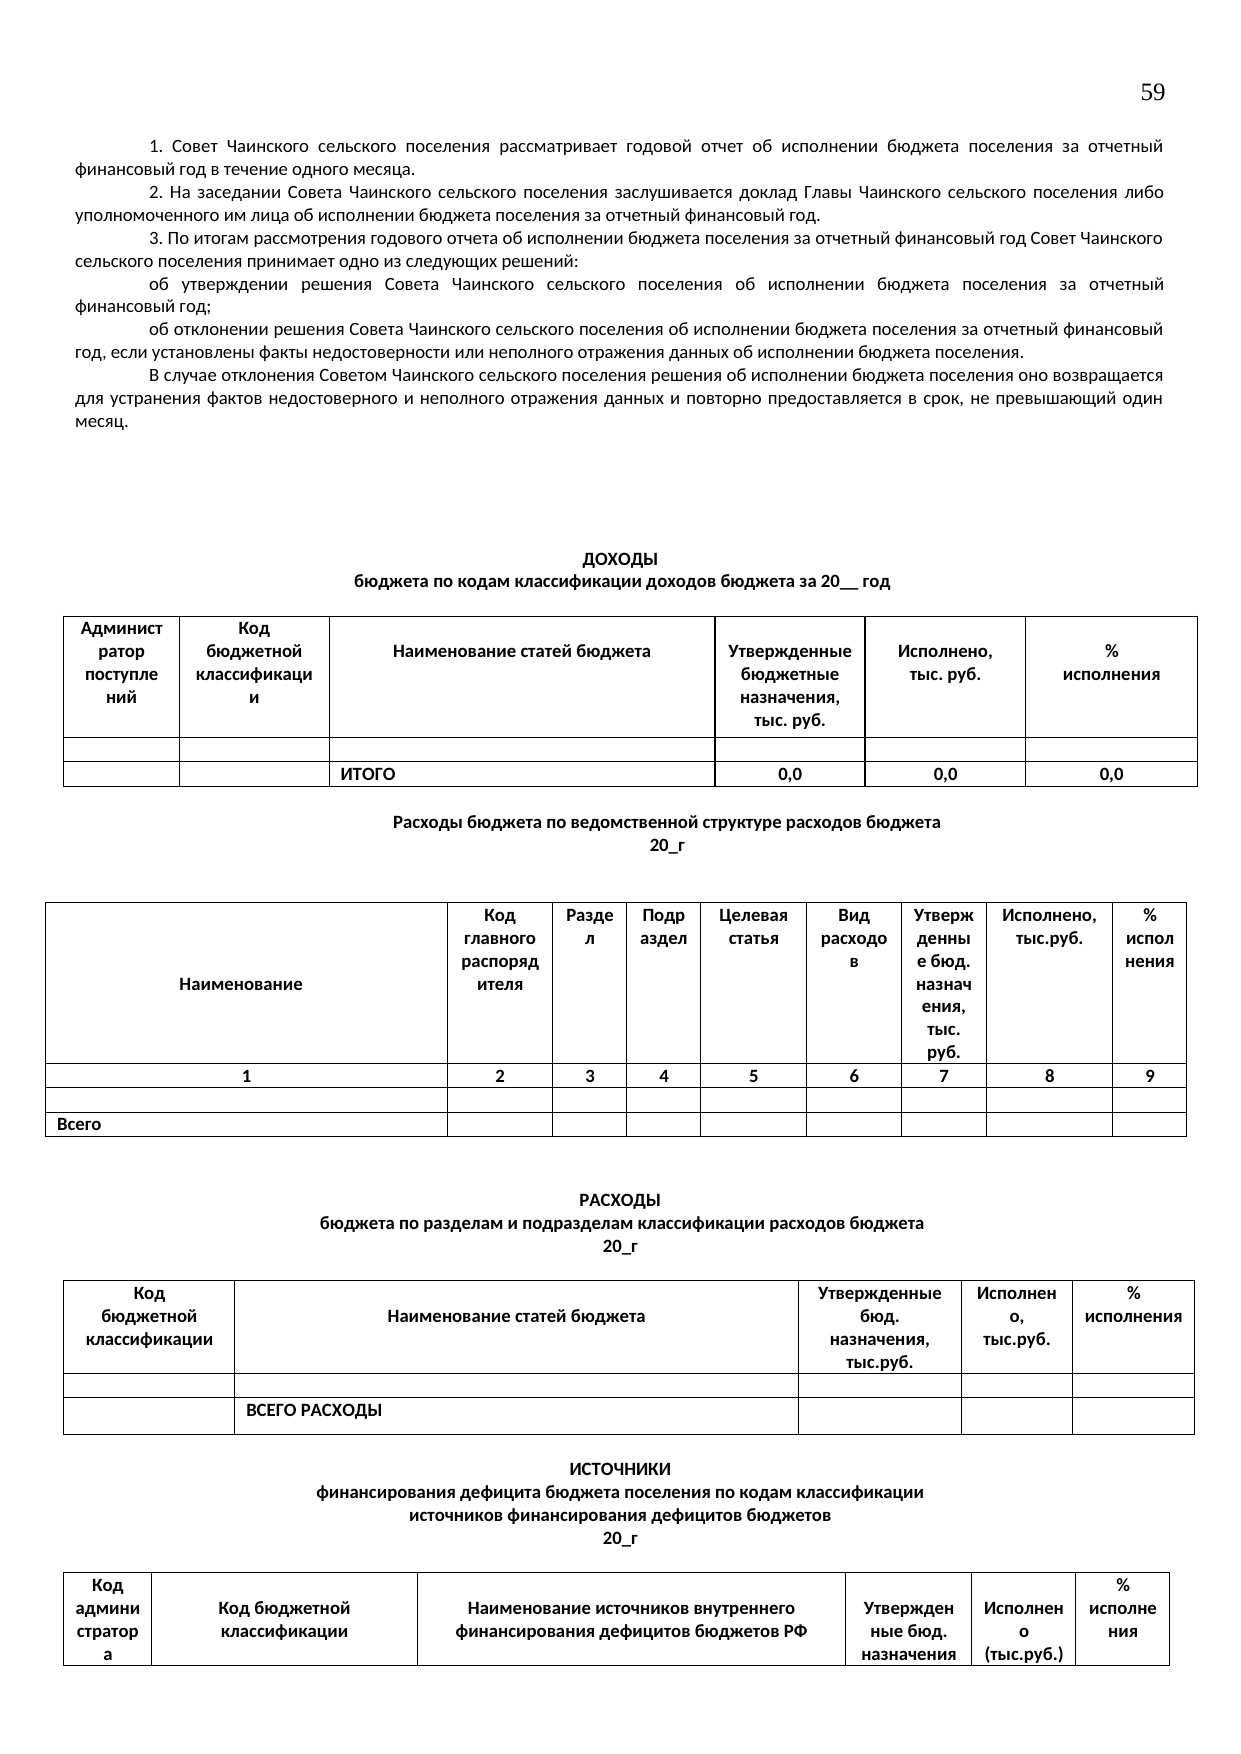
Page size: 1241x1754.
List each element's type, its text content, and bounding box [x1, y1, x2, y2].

text ИСТОЧНИКИ [75, 1458, 1165, 1481]
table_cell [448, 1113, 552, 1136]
table_header Целевая статья [701, 903, 806, 1063]
table_header Утвержденные бюджетные назначения, тыс. руб. [716, 617, 864, 737]
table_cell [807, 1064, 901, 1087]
table_cell [64, 738, 179, 761]
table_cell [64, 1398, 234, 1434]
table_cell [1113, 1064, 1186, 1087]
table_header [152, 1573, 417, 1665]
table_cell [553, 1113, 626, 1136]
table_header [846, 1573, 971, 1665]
text 20_г [75, 833, 1165, 856]
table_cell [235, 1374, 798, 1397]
table_header Код главного распорядителя [448, 903, 552, 1063]
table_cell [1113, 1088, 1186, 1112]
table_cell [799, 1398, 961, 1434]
table_header Наименование статей бюджета [330, 617, 714, 737]
text 20_г [75, 1234, 1165, 1257]
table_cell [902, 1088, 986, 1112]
table_header Утвержденные бюд. назначения, тыс. руб. [902, 903, 986, 1063]
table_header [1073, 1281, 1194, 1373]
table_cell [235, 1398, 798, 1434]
table_cell 1 [46, 1064, 447, 1087]
table_header Вид расходов [807, 903, 901, 1063]
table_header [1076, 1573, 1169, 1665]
table_header Исполнено, тыс. руб. [866, 617, 1025, 737]
table_cell ИТОГО [330, 762, 714, 786]
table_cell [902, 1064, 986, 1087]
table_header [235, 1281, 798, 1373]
text бюджета по кодам классификации доходов бюджета за 20__ год [75, 570, 1165, 593]
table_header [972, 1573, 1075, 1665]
table_header % исполнения [1026, 617, 1197, 737]
table_cell 0,0 [866, 762, 1025, 786]
text об отклонении решения Совета Чаинского сельского поселения об исполнении бюджета поселения за отчетный финансовый год, если установлены факты недостоверности или неполного отражения данных об исполнении бюджета поселения. [75, 318, 1165, 363]
text бюджета по разделам и подразделам классификации расходов бюджета [75, 1211, 1165, 1234]
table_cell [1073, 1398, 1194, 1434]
table_cell [716, 738, 864, 761]
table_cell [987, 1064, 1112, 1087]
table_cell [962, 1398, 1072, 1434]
table_header Код бюджетной классификации [180, 617, 329, 737]
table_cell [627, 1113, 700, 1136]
table_cell 4 [627, 1064, 700, 1087]
table_cell 0,0 [716, 762, 864, 786]
text 1. Совет Чаинского сельского поселения рассматривает годовой отчет об исполнении бюджета поселения за отчетный финансовый год в течение одного месяца. [75, 134, 1165, 180]
table_cell [866, 738, 1025, 761]
table_header Раздел [553, 903, 626, 1063]
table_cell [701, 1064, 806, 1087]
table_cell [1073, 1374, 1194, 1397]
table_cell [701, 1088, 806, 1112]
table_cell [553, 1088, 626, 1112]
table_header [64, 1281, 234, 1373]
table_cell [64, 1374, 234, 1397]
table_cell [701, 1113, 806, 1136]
text РАСХОДЫ [75, 1188, 1165, 1211]
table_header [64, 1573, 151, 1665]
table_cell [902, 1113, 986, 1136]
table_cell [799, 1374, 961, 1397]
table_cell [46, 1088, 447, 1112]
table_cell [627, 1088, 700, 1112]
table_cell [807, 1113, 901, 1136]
table_cell [64, 762, 179, 786]
table_cell [330, 738, 714, 761]
table_header % исполнения [1113, 903, 1186, 1063]
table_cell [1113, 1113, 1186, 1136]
table_cell 3 [553, 1064, 626, 1087]
text источников финансирования дефицитов бюджетов [75, 1503, 1165, 1526]
text В случае отклонения Советом Чаинского сельского поселения решения об исполнении бюджета поселения оно возвращается для устранения фактов недостоверного и неполного отражения данных и повторно предоставляется в срок, не превышающий один месяц. [75, 363, 1165, 432]
table_header Наименование [46, 903, 447, 1063]
text Расходы бюджета по ведомственной структуре расходов бюджета [75, 810, 1165, 833]
table_header Подраздел [627, 903, 700, 1063]
text об утверждении решения Совета Чаинского сельского поселения об исполнении бюджета поселения за отчетный финансовый год; [75, 272, 1165, 318]
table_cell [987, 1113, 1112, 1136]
table_header Админист ратор поступле ний [64, 617, 179, 737]
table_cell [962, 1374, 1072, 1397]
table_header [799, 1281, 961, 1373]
text 3. По итогам рассмотрения годового отчета об исполнении бюджета поселения за отчетный финансовый год Совет Чаинского сельского поселения принимает одно из следующих решений: [75, 226, 1165, 272]
text финансирования дефицита бюджета поселения по кодам классификации [75, 1481, 1165, 1503]
table_cell 0,0 [1026, 762, 1197, 786]
text 2. На заседании Совета Чаинского сельского поселения заслушивается доклад Главы Чаинского сельского поселения либо уполномоченного им лица об исполнении бюджета поселения за отчетный финансовый год. [75, 180, 1165, 226]
table_cell [180, 738, 329, 761]
table_cell 2 [448, 1064, 552, 1087]
text 20_г [75, 1526, 1165, 1549]
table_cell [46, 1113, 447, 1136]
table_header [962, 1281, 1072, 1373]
table_cell [1026, 738, 1197, 761]
table_header Исполнено, тыс.руб. [987, 903, 1112, 1063]
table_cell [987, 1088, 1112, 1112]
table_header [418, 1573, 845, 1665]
text ДОХОДЫ [75, 547, 1165, 570]
table_cell [180, 762, 329, 786]
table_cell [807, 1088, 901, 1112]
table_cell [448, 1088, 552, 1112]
